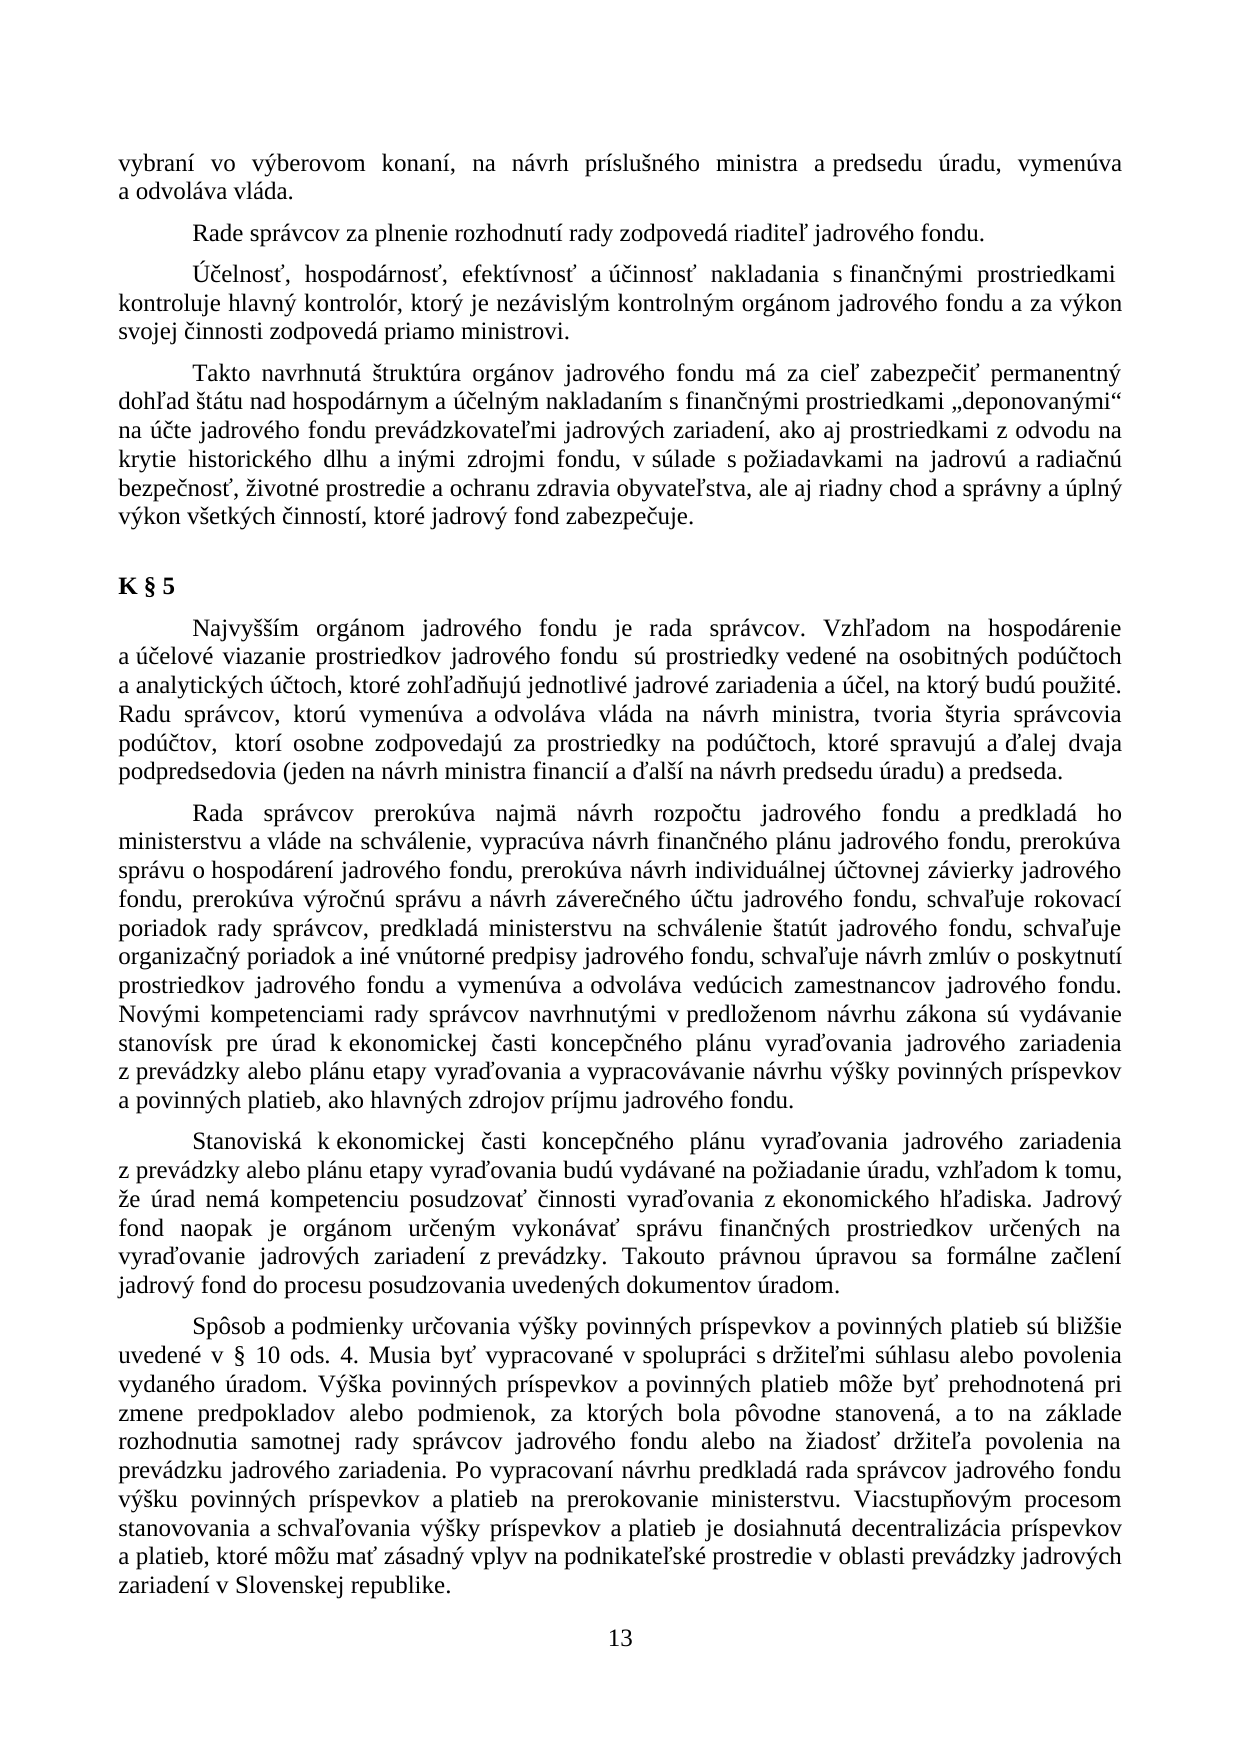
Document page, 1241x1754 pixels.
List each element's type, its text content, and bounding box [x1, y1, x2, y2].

text Rade správcov za plnenie rozhodnutí rady zodpovedá riaditeľ jadrového fondu. [118, 218, 1122, 246]
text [118, 148, 1122, 205]
text Stanoviská k ekonomickej časti koncepčného plánu vyraďovania jadrového zariadenia z prevádzky alebo plánu etapy vyraďovania budú vydávané na požiadanie úradu, vzhľadom k tomu, že úrad nemá kompetenciu posudzovať činnosti vyraďovania z ekonomického hľadiska. Jadrový fond naopak je orgánom určeným vykonávať správu finančných prostriedkov určených na vyraďovanie jadrových zariadení z prevádzky. Takouto právnou úpravou sa formálne začlení jadrový fond do procesu posudzovania uvedených dokumentov úradom. [118, 1126, 1122, 1299]
text Najvyšším orgánom jadrového fondu je rada správcov. Vzhľadom na hospodárenie a účelové viazanie prostriedkov jadrového fondu sú prostriedky vedené na osobitných podúčtoch a analytických účtoch, ktoré zohľadňujú jednotlivé jadrové zariadenia a účel, na ktorý budú použité. Radu správcov, ktorú vymenúva a odvoláva vláda na návrh ministra, tvoria štyria správcovia podúčtov, ktorí osobne zodpovedajú za prostriedky na podúčtoch, ktoré spravujú a ďalej dvaja podpredsedovia (jeden na návrh ministra financií a ďalší na návrh predsedu úradu) a predseda. [118, 613, 1122, 785]
text Rada správcov prerokúva najmä návrh rozpočtu jadrového fondu a predkladá ho ministerstvu a vláde na schválenie, vypracúva návrh finančného plánu jadrového fondu, prerokúva správu o hospodárení jadrového fondu, prerokúva návrh individuálnej účtovnej závierky jadrového fondu, prerokúva výročnú správu a návrh záverečného účtu jadrového fondu, schvaľuje rokovací poriadok rady správcov, predkladá ministerstvu na schválenie štatút jadrového fondu, schvaľuje organizačný poriadok a iné vnútorné predpisy jadrového fondu, schvaľuje návrh zmlúv o poskytnutí prostriedkov jadrového fondu a vymenúva a odvoláva vedúcich zamestnancov jadrového fondu. Novými kompetenciami rady správcov navrhnutými v predloženom návrhu zákona sú vydávanie stanovísk pre úrad k ekonomickej časti koncepčného plánu vyraďovania jadrového zariadenia z prevádzky alebo plánu etapy vyraďovania a vypracovávanie návrhu výšky povinných príspevkov a povinných platieb, ako hlavných zdrojov príjmu jadrového fondu. [118, 798, 1122, 1114]
text K § 5 [118, 571, 1122, 600]
text Takto navrhnutá štruktúra orgánov jadrového fondu má za cieľ zabezpečiť permanentný dohľad štátu nad hospodárnym a účelným nakladaním s finančnými prostriedkami „deponovanými“ na účte jadrového fondu prevádzkovateľmi jadrových zariadení, ako aj prostriedkami z odvodu na krytie historického dlhu a inými zdrojmi fondu, v súlade s požiadavkami na jadrovú a radiačnú bezpečnosť, životné prostredie a ochranu zdravia obyvateľstva, ale aj riadny chod a správny a úplný výkon všetkých činností, ktoré jadrový fond zabezpečuje. [118, 358, 1122, 530]
text Spôsob a podmienky určovania výšky povinných príspevkov a povinných platieb sú bližšie uvedené v § 10 ods. 4. Musia byť vypracované v spolupráci s držiteľmi súhlasu alebo povolenia vydaného úradom. Výška povinných príspevkov a povinných platieb môže byť prehodnotená pri zmene predpokladov alebo podmienok, za ktorých bola pôvodne stanovená, a to na základe rozhodnutia samotnej rady správcov jadrového fondu alebo na žiadosť držiteľa povolenia na prevádzku jadrového zariadenia. Po vypracovaní návrhu predkladá rada správcov jadrového fondu výšku povinných príspevkov a platieb na prerokovanie ministerstvu. Viacstupňovým procesom stanovovania a schvaľovania výšky príspevkov a platieb je dosiahnutá decentralizácia príspevkov a platieb, ktoré môžu mať zásadný vplyv na podnikateľské prostredie v oblasti prevádzky jadrových zariadení v Slovenskej republike. [118, 1311, 1122, 1599]
text Účelnosť, hospodárnosť, efektívnosť a účinnosť nakladania s finančnými prostriedkami kontroluje hlavný kontrolór, ktorý je nezávislým kontrolným orgánom jadrového fondu a za výkon svojej činnosti zodpovedá priamo ministrovi. [118, 259, 1122, 345]
